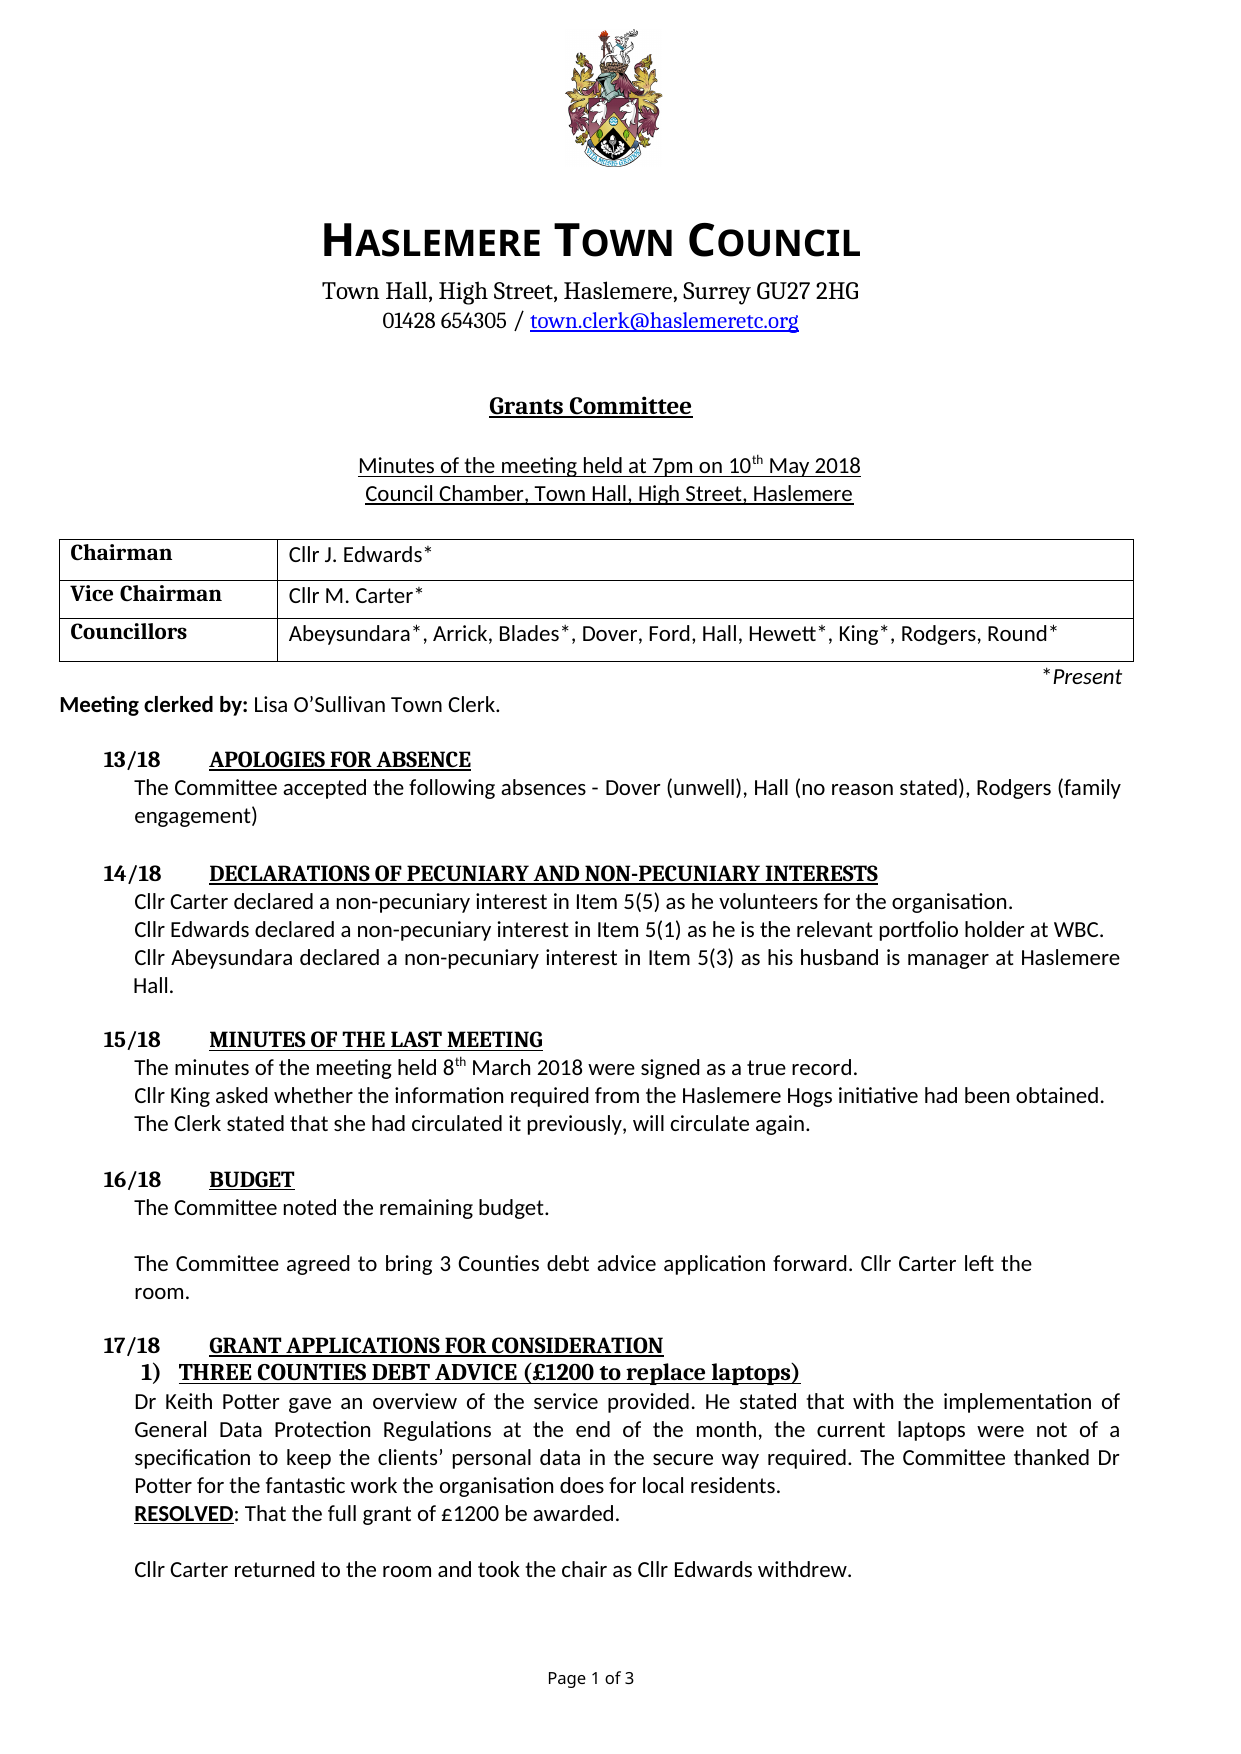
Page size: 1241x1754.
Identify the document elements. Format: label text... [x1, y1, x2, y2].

text Meeting clerked by: Lisa O’Sullivan Town Clerk. [59, 690, 1122, 718]
list APOLOGIES FOR ABSENCE [103, 747, 1122, 773]
text The minutes of the meeting held 8th March 2018 were signed as a true record. [134, 1053, 1122, 1082]
list DECLARATIONS OF PECUNIARY AND NON-PECUNIARY INTERESTS [103, 861, 1122, 887]
table_header Cllr J. Edwards* [278, 540, 1133, 580]
text Minutes of the meeting held at 7pm on 10th May 2018 [97, 451, 1122, 479]
table_header Chairman [60, 540, 277, 580]
list GRANT APPLICATIONS FOR CONSIDERATION [103, 1333, 1122, 1359]
text RESOLVED: That the full grant of £1200 be awarded. [134, 1499, 1122, 1527]
text Dr Keith Potter gave an overview of the service provided. He stated that with the implementation of General Data Protection Regulations at the end of the month, the current laptops were not of a specification to keep the clients’ personal data in the secure way required. The Committee thanked Dr Potter for the fantastic work the organisation does for local residents. [134, 1387, 1122, 1499]
table_cell Cllr M. Carter* [278, 581, 1133, 618]
table_cell Abeysundara*, Arrick, Blades*, Dover, Ford, Hall, Hewett*, King*, Rodgers, Round* [278, 619, 1133, 661]
list THREE COUNTIES DEBT ADVICE (£1200 to replace laptops) [141, 1359, 1122, 1387]
text The Committee agreed to bring 3 Counties debt advice application forward. Cllr Carter left the room. [134, 1249, 1033, 1305]
picture [565, 29, 663, 167]
text The Committee noted the remaining budget. [134, 1193, 1122, 1221]
text The Committee accepted the following absences - Dover (unwell), Hall (no reason stated), Rodgers (family engagement) [134, 773, 1122, 829]
text Cllr King asked whether the information required from the Haslemere Hogs initiative had been obtained. The Clerk stated that she had circulated it previously, will circulate again. [134, 1082, 1122, 1138]
text *Present [59, 662, 1122, 690]
text Cllr Carter declared a non-pecuniary interest in Item 5(5) as he volunteers for the organisation. [133, 887, 1122, 915]
list BUDGET [103, 1166, 1122, 1193]
text Cllr Carter returned to the room and took the chair as Cllr Edwards withdrew. [134, 1555, 1122, 1583]
list MINUTES OF THE LAST MEETING [103, 1027, 1122, 1053]
table_cell Vice Chairman [60, 581, 277, 618]
subtitle Grants Committee [59, 392, 1122, 421]
table_cell Councillors [60, 619, 277, 661]
text Cllr Edwards declared a non-pecuniary interest in Item 5(1) as he is the relevant portfolio holder at WBC. [133, 915, 1122, 943]
text Cllr Abeysundara declared a non-pecuniary interest in Item 5(3) as his husband is manager at Haslemere Hall. [133, 943, 1122, 999]
text Council Chamber, Town Hall, High Street, Haslemere [97, 479, 1122, 507]
